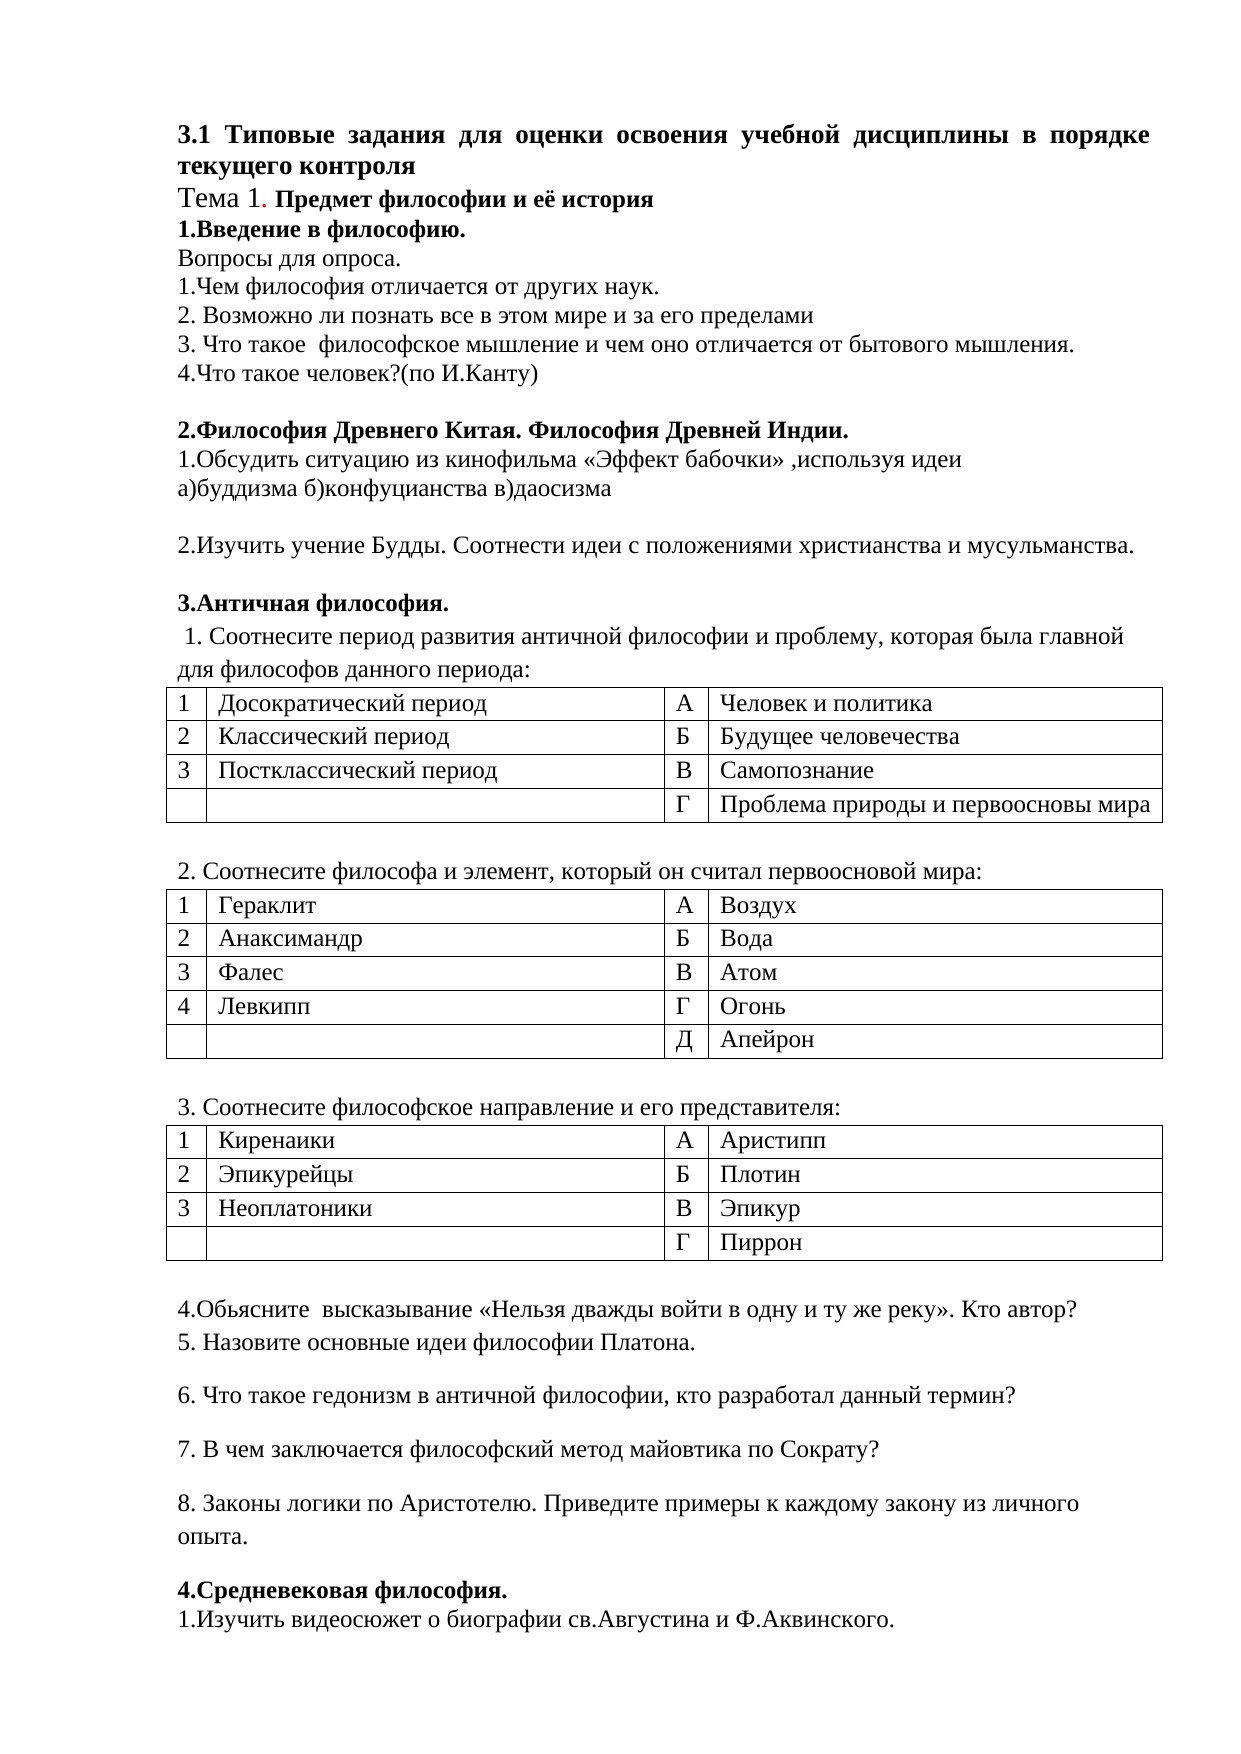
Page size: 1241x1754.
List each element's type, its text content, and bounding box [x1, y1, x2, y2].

table_cell Эпикурейцы [207, 1159, 664, 1192]
table_header Гераклит [207, 890, 664, 922]
table_header Досократический период [207, 688, 664, 720]
text Вопросы для опроса. [177, 243, 1152, 271]
table_cell В [665, 755, 708, 788]
table_cell Г [665, 1227, 708, 1259]
table_cell [167, 1025, 206, 1057]
table_cell Проблема природы и первоосновы мира [709, 789, 1162, 822]
table_header 1 [167, 1126, 206, 1158]
text 2.Философия Древнего Китая. Философия Древней Индии. [177, 415, 1152, 444]
text 1.Чем философия отличается от других наук. [177, 271, 1152, 300]
table_cell В [665, 1193, 708, 1226]
table_header Киренаики [207, 1126, 664, 1158]
table_cell Постклассический период [207, 755, 664, 788]
table_cell Классический период [207, 721, 664, 754]
table_cell [167, 1227, 206, 1259]
text 8. Законы логики по Аристотелю. Приведите примеры к каждому закону из личного опыта. [177, 1488, 1152, 1550]
text 3.Античная философия. [177, 588, 1152, 616]
table_cell Эпикур [709, 1193, 1162, 1226]
table_header Человек и политика [709, 688, 1162, 720]
text 4.Средневековая философия. [177, 1575, 1152, 1604]
text 1.Обсудить ситуацию из кинофильма «Эффект бабочки» ,используя идеи [177, 444, 1152, 473]
table_cell Левкипп [207, 991, 664, 1023]
table_cell Будущее человечества [709, 721, 1162, 754]
table_cell В [665, 957, 708, 990]
text 2. Соотнесите философа и элемент, который он считал первоосновой мира: [177, 856, 1152, 884]
table_cell Вода [709, 924, 1162, 956]
table_cell Плотин [709, 1159, 1162, 1192]
table_header Воздух [709, 890, 1162, 922]
table_cell [207, 789, 664, 822]
text 1.Изучить видеосюжет о биографии св.Августина и Ф.Аквинского. [177, 1604, 1152, 1633]
table_cell 3 [167, 957, 206, 990]
table_cell Г [665, 991, 708, 1023]
table_cell Фалес [207, 957, 664, 990]
text а)буддизма б)конфуцианства в)даосизма [177, 473, 1152, 501]
text 4.Обьясните высказывание «Нельзя дважды войти в одну и ту же реку». Кто автор? [177, 1294, 1152, 1322]
table_cell Б [665, 1159, 708, 1192]
table_header А [665, 1126, 708, 1158]
table_cell Огонь [709, 991, 1162, 1023]
text 6. Что такое гедонизм в античной философии, кто разработал данный термин? [177, 1381, 1152, 1409]
table_cell [167, 789, 206, 822]
table_header 1 [167, 688, 206, 720]
table_cell Б [665, 924, 708, 956]
table_cell 3 [167, 755, 206, 788]
text 4.Что такое человек?(по И.Канту) [177, 358, 1152, 386]
text 1.Введение в философию. [177, 214, 1152, 243]
text Тема 1. Предмет философии и её история [177, 180, 1152, 214]
table_header А [665, 890, 708, 922]
text 3. Что такое философское мышление и чем оно отличается от бытового мышления. [177, 329, 1152, 358]
table_cell [207, 1227, 664, 1259]
table_cell Апейрон [709, 1025, 1162, 1057]
table_cell Самопознание [709, 755, 1162, 788]
table_cell 2 [167, 1159, 206, 1192]
table_cell 2 [167, 924, 206, 956]
table_cell Неоплатоники [207, 1193, 664, 1226]
text 2. Возможно ли познать все в этом мире и за его пределами [177, 300, 1152, 329]
table_cell 4 [167, 991, 206, 1023]
table_cell Д [665, 1025, 708, 1057]
table_cell 2 [167, 721, 206, 754]
table_header 1 [167, 890, 206, 922]
text 3.1 Типовые задания для оценки освоения учебной дисциплины в порядке текущего контроля [177, 118, 1152, 180]
table_cell Г [665, 789, 708, 822]
text 3. Соотнесите философское направление и его представителя: [177, 1092, 1152, 1120]
text 5. Назовите основные идеи философии Платона. [177, 1327, 1152, 1355]
text 2.Изучить учение Будды. Соотнести идеи с положениями христианства и мусульманства. [177, 530, 1152, 559]
table_cell Анаксимандр [207, 924, 664, 956]
table_cell [207, 1025, 664, 1057]
table_cell Б [665, 721, 708, 754]
table_cell 3 [167, 1193, 206, 1226]
table_header Аристипп [709, 1126, 1162, 1158]
text 7. В чем заключается философский метод майовтика по Сократу? [177, 1434, 1152, 1463]
table_cell Пиррон [709, 1227, 1162, 1259]
text 1. Соотнесите период развития античной философии и проблему, которая была главной для философов данного периода: [177, 621, 1152, 682]
table_cell Атом [709, 957, 1162, 990]
table_header А [665, 688, 708, 720]
